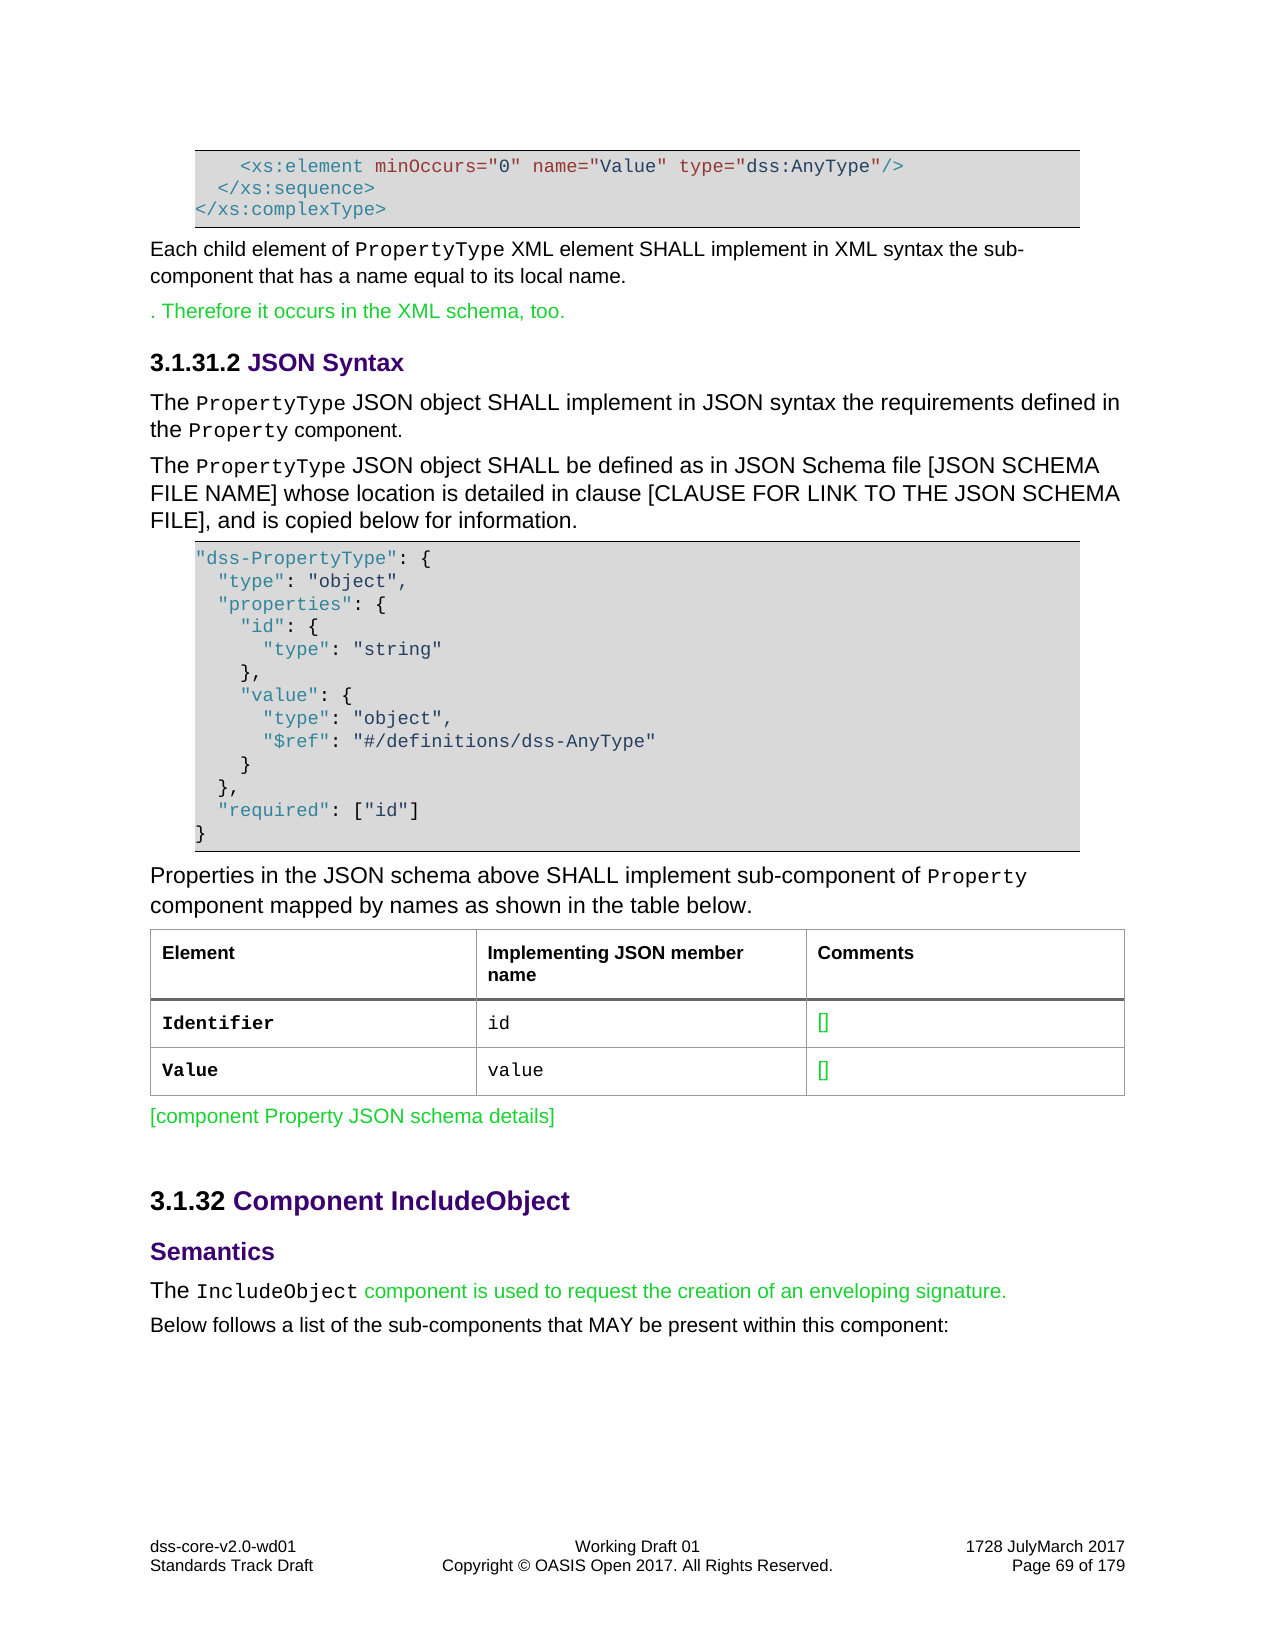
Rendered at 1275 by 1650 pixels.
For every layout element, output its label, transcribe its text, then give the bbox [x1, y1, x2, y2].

text </xs:complexType> [195, 192, 1080, 227]
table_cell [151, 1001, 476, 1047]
text "type": "object", [195, 702, 1080, 724]
text The PropertyType JSON object SHALL implement in JSON syntax the requirements defined in the Property component. [150, 389, 1125, 444]
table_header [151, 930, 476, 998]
text } [195, 816, 1080, 851]
text "$ref": "#/definitions/dss-AnyType" [195, 724, 1080, 747]
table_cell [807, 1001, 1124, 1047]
text Each child element of PropertyType XML element SHALL implement in XML syntax the sub-component that has a name equal to its local name. [150, 237, 1125, 288]
text Semantics [150, 1237, 1125, 1266]
text "required": ["id"] [195, 793, 1080, 816]
subtitle JSON Syntax [150, 347, 1125, 376]
text "value": { [195, 679, 1080, 702]
text "type": "object", [195, 564, 1080, 587]
text <xs:element minOccurs="0" name="Value" type="dss:AnyType"/> [195, 151, 1080, 171]
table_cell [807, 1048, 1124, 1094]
text }, [195, 770, 1080, 793]
text "type": "string" [195, 633, 1080, 656]
text Below follows a list of the sub-components that MAY be present within this component: [150, 1313, 1125, 1337]
text }, [195, 656, 1080, 679]
subtitle Component IncludeObject [150, 1185, 1125, 1216]
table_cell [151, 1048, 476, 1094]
text Properties in the JSON schema above SHALL implement sub-component of Property component mapped by names as shown in the table below. [150, 862, 1125, 918]
text } [195, 747, 1080, 770]
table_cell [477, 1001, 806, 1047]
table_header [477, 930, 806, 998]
text "properties": { [195, 587, 1080, 610]
text "dss-PropertyType": { [195, 542, 1080, 564]
text The PropertyType JSON object SHALL be defined as in JSON Schema file [JSON SCHEMA FILE NAME] whose location is detailed in clause [CLAUSE FOR LINK TO THE JSON SCHEMA FILE], and is copied below for information. [150, 452, 1125, 533]
text </xs:sequence> [195, 171, 1080, 192]
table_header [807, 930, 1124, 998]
text "id": { [195, 610, 1080, 633]
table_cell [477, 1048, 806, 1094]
